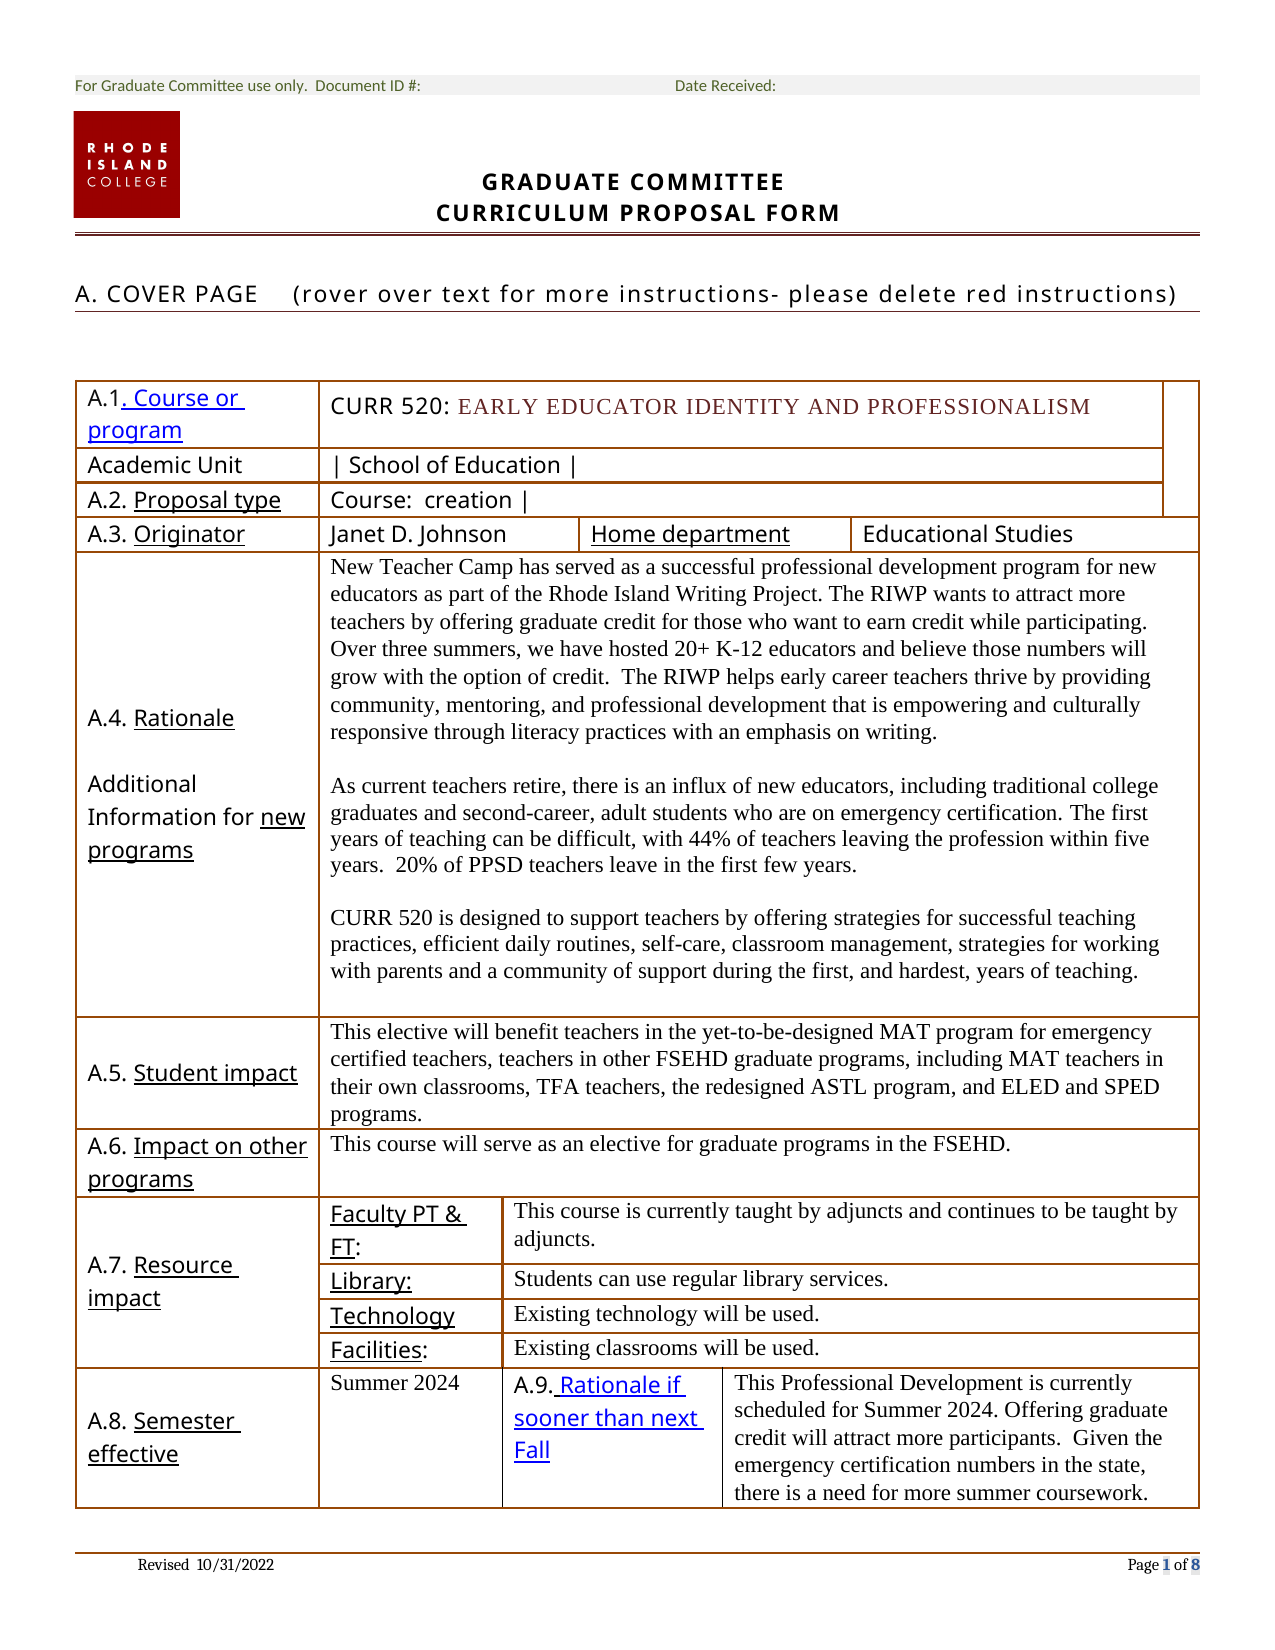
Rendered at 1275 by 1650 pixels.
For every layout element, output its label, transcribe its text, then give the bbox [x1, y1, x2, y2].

table_header A.1. Course or program [77, 382, 318, 447]
table_cell Course: creation | [320, 484, 1162, 516]
table_cell Academic Unit [77, 449, 318, 481]
table_header CURR 520: Early Educator Identity and Professionalism [320, 382, 1162, 447]
table_cell Facilities: [320, 1334, 501, 1367]
table_header [1164, 382, 1198, 516]
picture [73, 111, 180, 218]
table_cell This Professional Development is currently scheduled for Summer 2024. Offering graduate credit will attract more participants. Given the emergency certification numbers in the state, there is a need for more summer coursework. [723, 1369, 1198, 1507]
table_cell A.3. Originator [77, 518, 318, 551]
table_cell A.9. Rationale if sooner than next Fall [503, 1369, 722, 1507]
table_cell Students can use regular library services. [504, 1265, 1198, 1297]
table_cell Educational Studies [852, 518, 1198, 551]
table_cell Existing classrooms will be used. [504, 1334, 1198, 1367]
subtitle A. Cover page (rover over text for more instructions- please delete red instructions) [75, 278, 1200, 311]
table_cell Existing technology will be used. [504, 1300, 1198, 1332]
table_cell This course will serve as an elective for graduate programs in the FSEHD. [320, 1130, 1198, 1196]
table_cell Faculty PT & FT: [320, 1198, 501, 1263]
table_cell This elective will benefit teachers in the yet-to-be-designed MAT program for emergency certified teachers, teachers in other FSEHD graduate programs, including MAT teachers in their own classrooms, TFA teachers, the redesigned ASTL program, and ELED and SPED programs. [320, 1018, 1198, 1128]
table_cell New Teacher Camp has served as a successful professional development program for new educators as part of the Rhode Island Writing Project. The RIWP wants to attract more teachers by offering graduate credit for those who want to earn credit while participating. Over three summers, we have hosted 20+ K-12 educators and believe those numbers will grow with the option of credit. The RIWP helps early career teachers thrive by providing community, mentoring, and professional development that is empowering and culturally responsive through literacy practices with an emphasis on writing. As current teachers retire, there is an influx of new educators, including traditional college graduates and second-career, adult students who are on emergency certification. The first years of teaching can be difficult, with 44% of teachers leaving the profession within five years. 20% of PPSD teachers leave in the first few years. CURR 520 is designed to support teachers by offering strategies for successful teaching practices, efficient daily routines, self-care, classroom management, strategies for working with parents and a community of support during the first, and hardest, years of teaching. [320, 553, 1198, 1016]
table_cell | School of Education | [320, 449, 1162, 481]
table_cell A.7. Resource impact [77, 1198, 318, 1367]
table_cell A.2. Proposal type [77, 484, 318, 516]
table_cell Home department [580, 518, 850, 551]
table_cell Technology [320, 1300, 501, 1332]
table_cell Summer 2024 [320, 1369, 502, 1507]
table_cell A.8. Semester effective [77, 1369, 318, 1507]
table_cell This course is currently taught by adjuncts and continues to be taught by adjuncts. [504, 1198, 1198, 1263]
table_cell Janet D. Johnson [320, 518, 578, 551]
table_cell Library: [320, 1265, 501, 1297]
table_cell A.6. Impact on other programs [77, 1130, 318, 1196]
table_cell A.4. Rationale Additional Information for new programs [77, 553, 318, 1016]
table_cell A.5. Student impact [77, 1018, 318, 1128]
subtitle graduate COMMITTEE curriculum PROPOSAL FORM [75, 165, 1200, 232]
